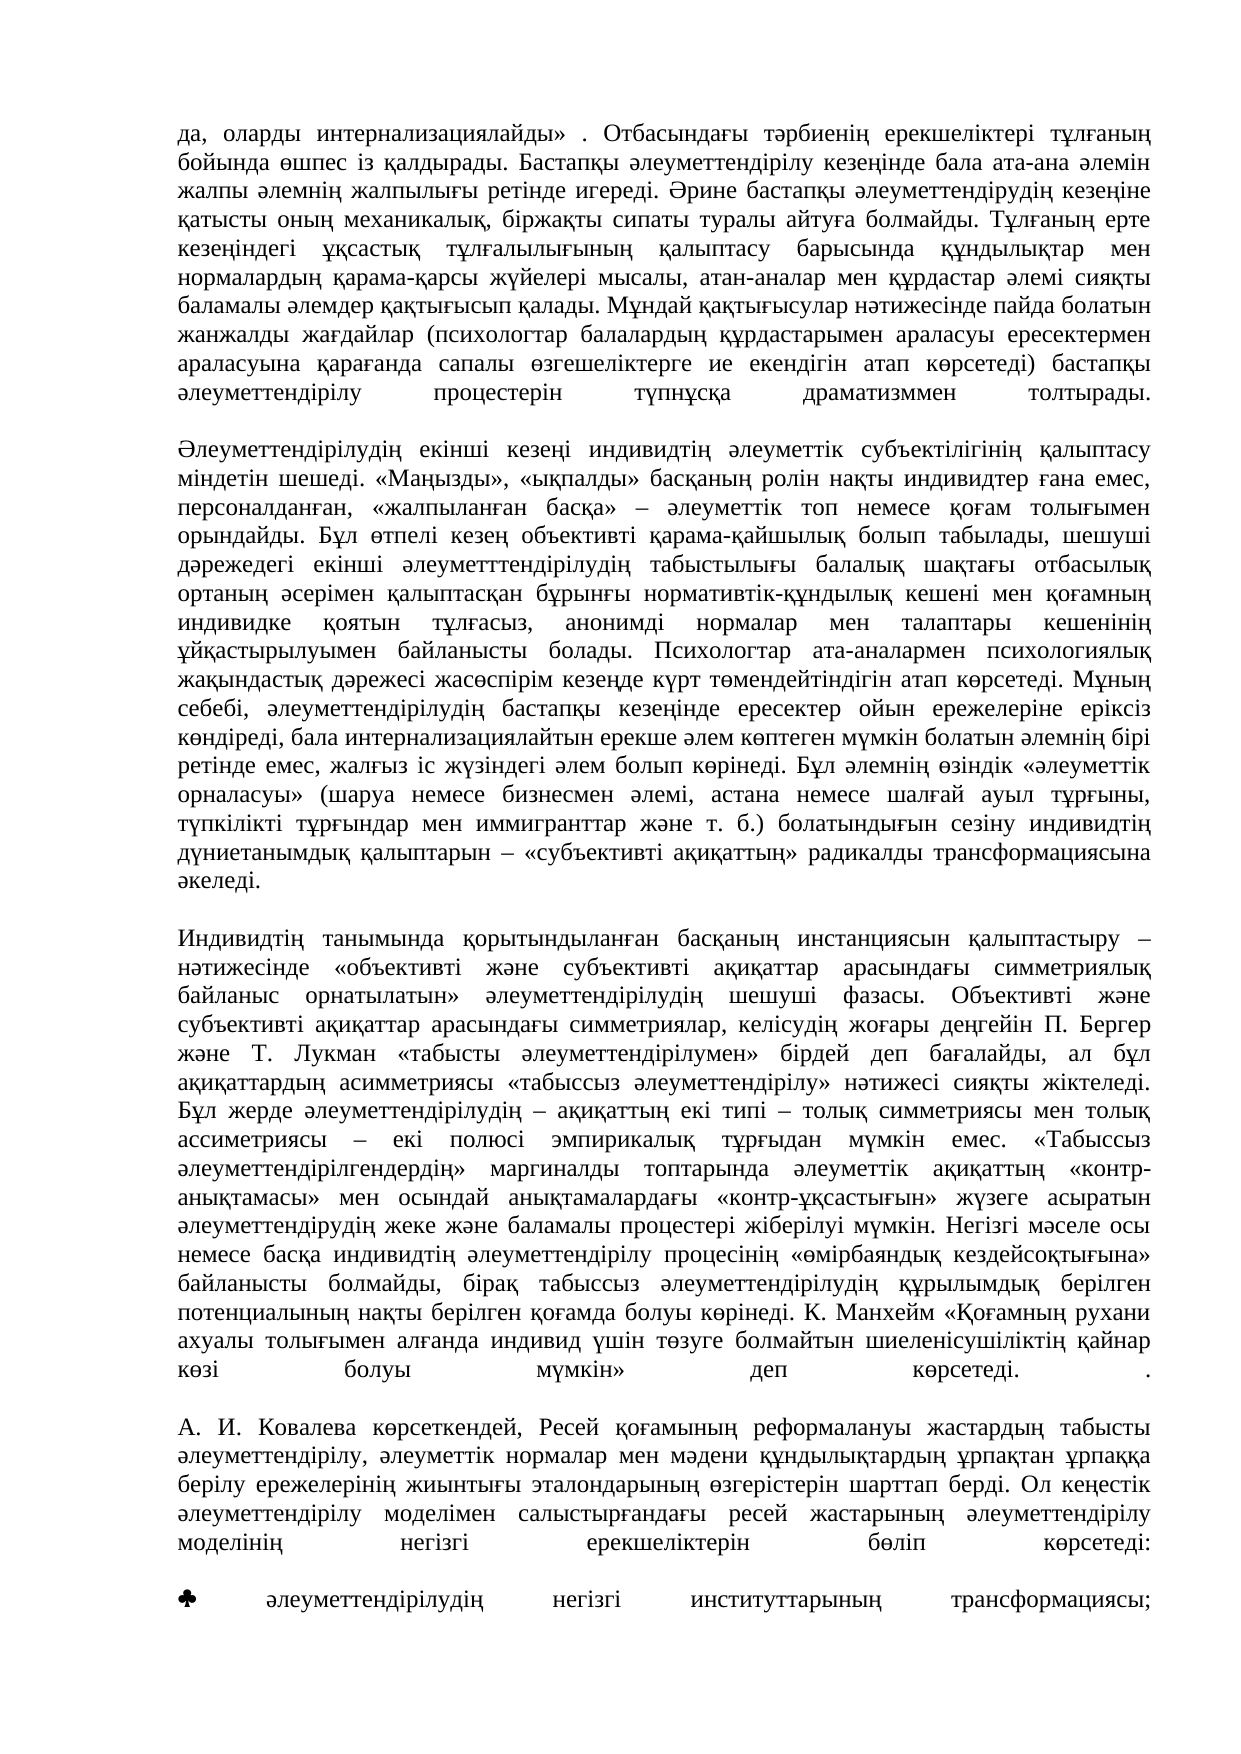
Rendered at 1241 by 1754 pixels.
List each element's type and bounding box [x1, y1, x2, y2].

text [177, 118, 1152, 1613]
